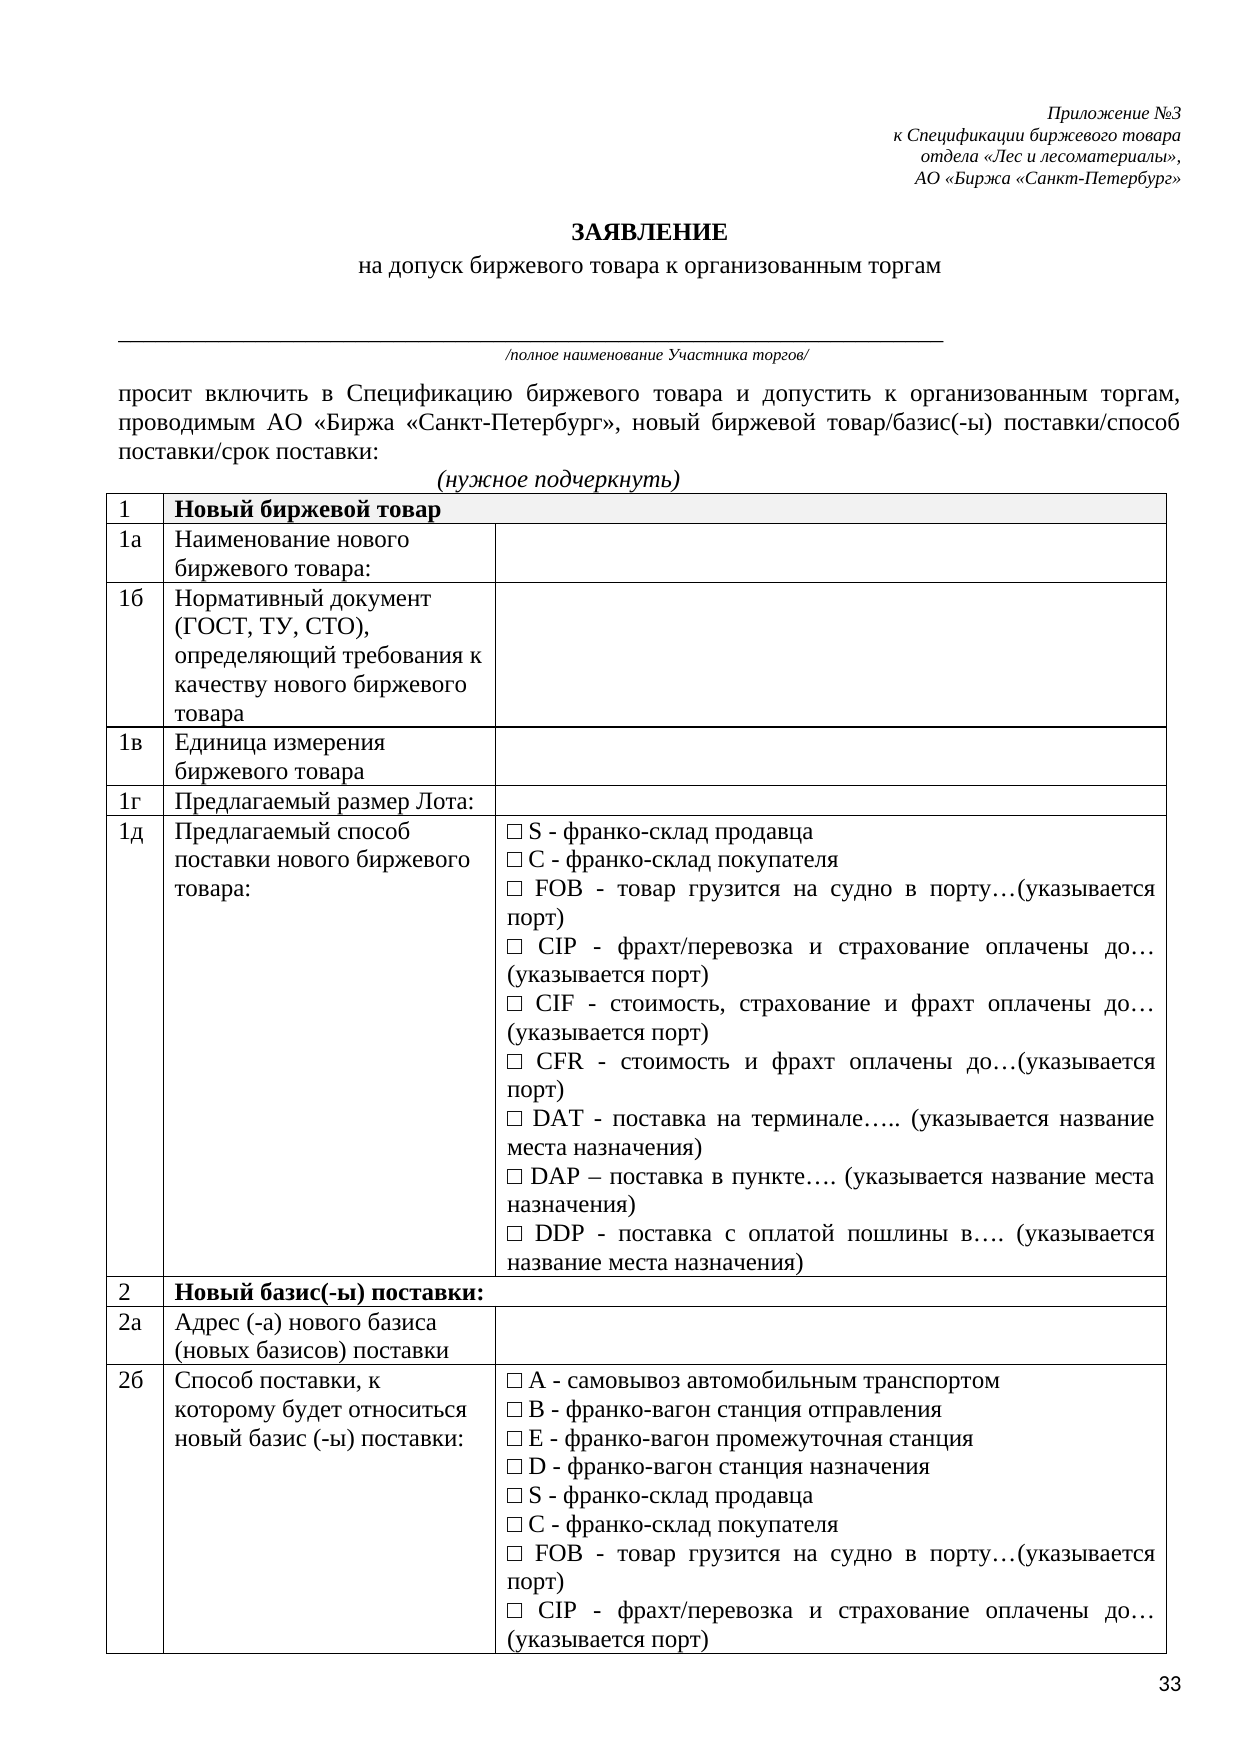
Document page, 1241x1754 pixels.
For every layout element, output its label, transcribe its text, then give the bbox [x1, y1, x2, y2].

text (нужное подчеркнуть) [118, 464, 1181, 493]
text __________________________________________________________________ [118, 316, 1181, 345]
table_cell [164, 1365, 495, 1653]
text просит включить в Спецификацию биржевого товара и допустить к организованным торгам, проводимым АО «Биржа «Санкт-Петербург», новый биржевой товар/базис(-ы) поставки/способ поставки/срок поставки: [118, 378, 1181, 464]
table_cell Предлагаемый способ поставки нового биржевого товара: [164, 816, 495, 1276]
table_cell 2 [107, 1277, 163, 1306]
table_cell 1д [107, 816, 163, 1276]
table_cell Новый базис(-ы) поставки: [164, 1277, 1166, 1306]
table_cell [496, 728, 1166, 785]
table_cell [496, 1365, 1166, 1653]
table_cell Предлагаемый размер Лота: [164, 786, 495, 815]
table_cell [496, 786, 1166, 815]
table_cell Нормативный документ (ГОСТ, ТУ, СТО), определяющий требования к качеству нового биржевого товара [164, 583, 495, 726]
text Приложение №3 [118, 102, 1181, 123]
table_cell 1а [107, 524, 163, 582]
text отдела «Лес и лесоматериалы», [118, 145, 1181, 167]
table_cell Наименование нового биржевого товара: [164, 524, 495, 582]
table_cell □ S - франко-склад продавца □ C - франко-склад покупателя □ FOB - товар грузится на судно в порту…(указывается порт) □ СIP - фрахт/перевозка и страхование оплачены до… (указывается порт) □ СIF - стоимость, страхование и фрахт оплачены до…(указывается порт) □ СFR - стоимость и фрахт оплачены до…(указывается порт) □ DAT - поставка на терминале….. (указывается название места назначения) □ DAP – поставка в пункте…. (указывается название места назначения) □ DDP - поставка с оплатой пошлины в…. (указывается название места назначения) [496, 816, 1166, 1276]
text ЗАЯВЛЕНИЕ [118, 217, 1181, 246]
table_cell 1б [107, 583, 163, 726]
table_cell [496, 1307, 1166, 1364]
text /полное наименование Участника торгов/ [118, 345, 1181, 378]
table_cell 1в [107, 728, 163, 785]
table_cell [496, 524, 1166, 582]
table_cell [496, 583, 1166, 726]
table_cell 1г [107, 786, 163, 815]
table_header 1 [107, 494, 163, 523]
text АО «Биржа «Санкт-Петербург» [118, 167, 1181, 188]
table_cell Единица измерения биржевого товара [164, 728, 495, 785]
table_header Новый биржевой товар [164, 494, 1166, 523]
text к Спецификации биржевого товара [118, 123, 1181, 145]
table_cell 2б [107, 1365, 163, 1653]
text на допуск биржевого товара к организованным торгам [118, 250, 1181, 279]
table_cell Адрес (-а) нового базиса (новых базисов) поставки [164, 1307, 495, 1364]
table_cell 2а [107, 1307, 163, 1364]
